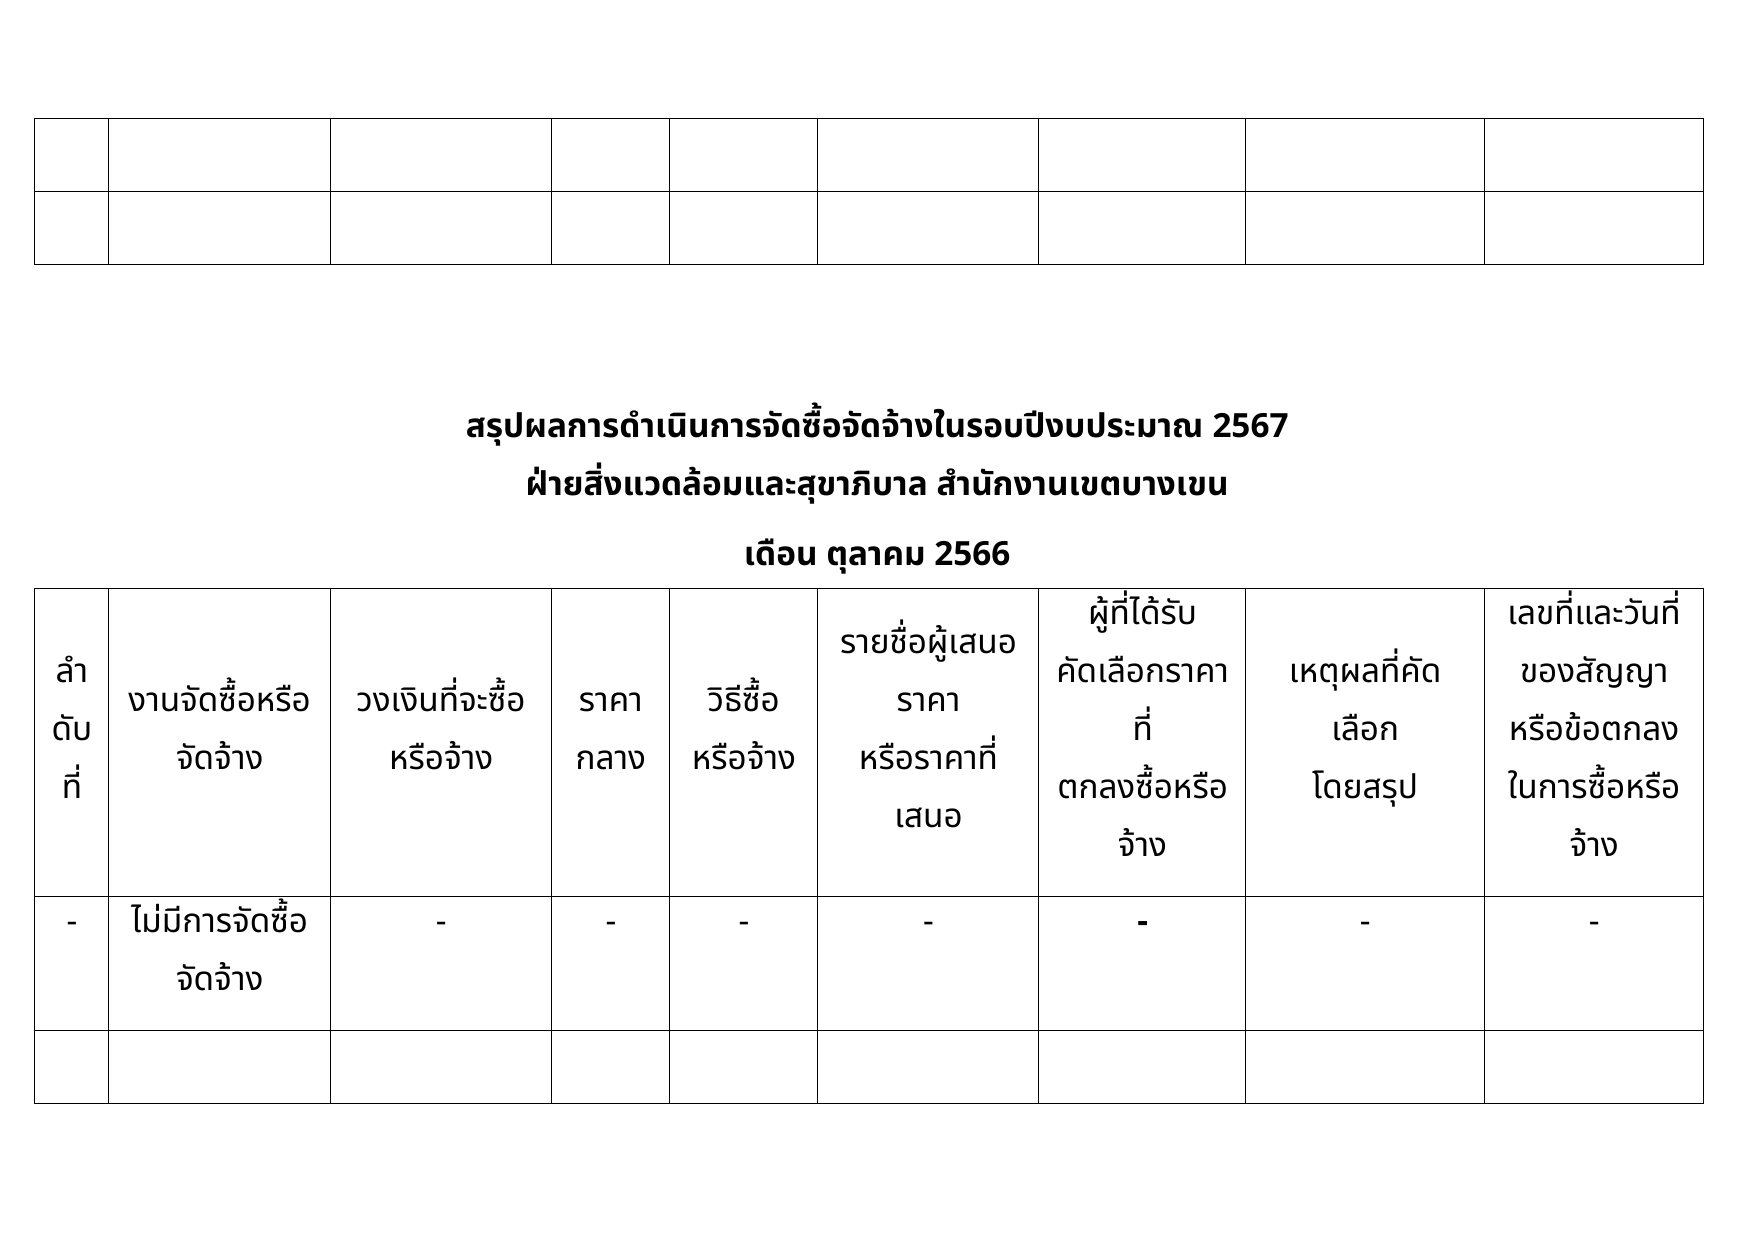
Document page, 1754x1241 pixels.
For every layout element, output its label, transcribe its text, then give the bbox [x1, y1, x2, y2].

table_cell [552, 192, 669, 264]
table_cell - [1039, 897, 1245, 1030]
text สรุปผลการดำเนินการจัดซื้อจัดจ้างในรอบปีงบประมาณ 2567 [150, 402, 1604, 452]
table_cell - [552, 897, 669, 1030]
table_cell - [35, 897, 108, 1030]
table_header รายชื่อผู้เสนอราคา หรือราคาที่เสนอ [818, 589, 1038, 896]
table_cell [35, 119, 108, 191]
table_header วิธีซื้อหรือจ้าง [670, 589, 817, 896]
table_cell [670, 1031, 817, 1103]
table_cell [109, 1031, 330, 1103]
table_header เลขที่และวันที่ของสัญญาหรือข้อตกลงในการซื้อหรือจ้าง [1485, 589, 1703, 896]
table_cell - [1485, 897, 1703, 1030]
table_cell [1485, 1031, 1703, 1103]
table_cell [109, 192, 330, 264]
table_cell [1246, 1031, 1484, 1103]
table_cell - [1246, 897, 1484, 1030]
table_header งานจัดซื้อหรือจัดจ้าง [109, 589, 330, 896]
table_cell - [670, 897, 817, 1030]
table_cell [331, 119, 551, 191]
table_cell [818, 1031, 1038, 1103]
table_cell - [331, 897, 551, 1030]
table_cell [331, 192, 551, 264]
table_header ราคากลาง [552, 589, 669, 896]
table_cell [1039, 192, 1245, 264]
table_cell [1485, 192, 1703, 264]
table_cell [818, 192, 1038, 264]
table_cell [818, 119, 1038, 191]
table_cell [670, 119, 817, 191]
text เดือน ตุลาคม 2566 [150, 530, 1604, 581]
table_cell [1039, 119, 1245, 191]
table_cell [1485, 119, 1703, 191]
table_cell [1246, 119, 1484, 191]
table_header เหตุผลที่คัดเลือก โดยสรุป [1246, 589, 1484, 896]
table_header ผู้ที่ได้รับ คัดเลือกราคาที่ ตกลงซื้อหรือจ้าง [1039, 589, 1245, 896]
table_cell - [818, 897, 1038, 1030]
table_cell [670, 192, 817, 264]
table_cell [109, 119, 330, 191]
table_cell [1039, 1031, 1245, 1103]
table_header ลำดับที่ [35, 589, 108, 896]
table_cell [35, 1031, 108, 1103]
table_cell [552, 119, 669, 191]
table_cell [331, 1031, 551, 1103]
table_cell [35, 192, 108, 264]
text ฝ่ายสิ่งแวดล้อมและสุขาภิบาล สำนักงานเขตบางเขน [150, 460, 1604, 510]
table_cell [1246, 192, 1484, 264]
table_cell [552, 1031, 669, 1103]
table_header วงเงินที่จะซื้อหรือจ้าง [331, 589, 551, 896]
table_cell ไม่มีการจัดซื้อจัดจ้าง [109, 897, 330, 1030]
